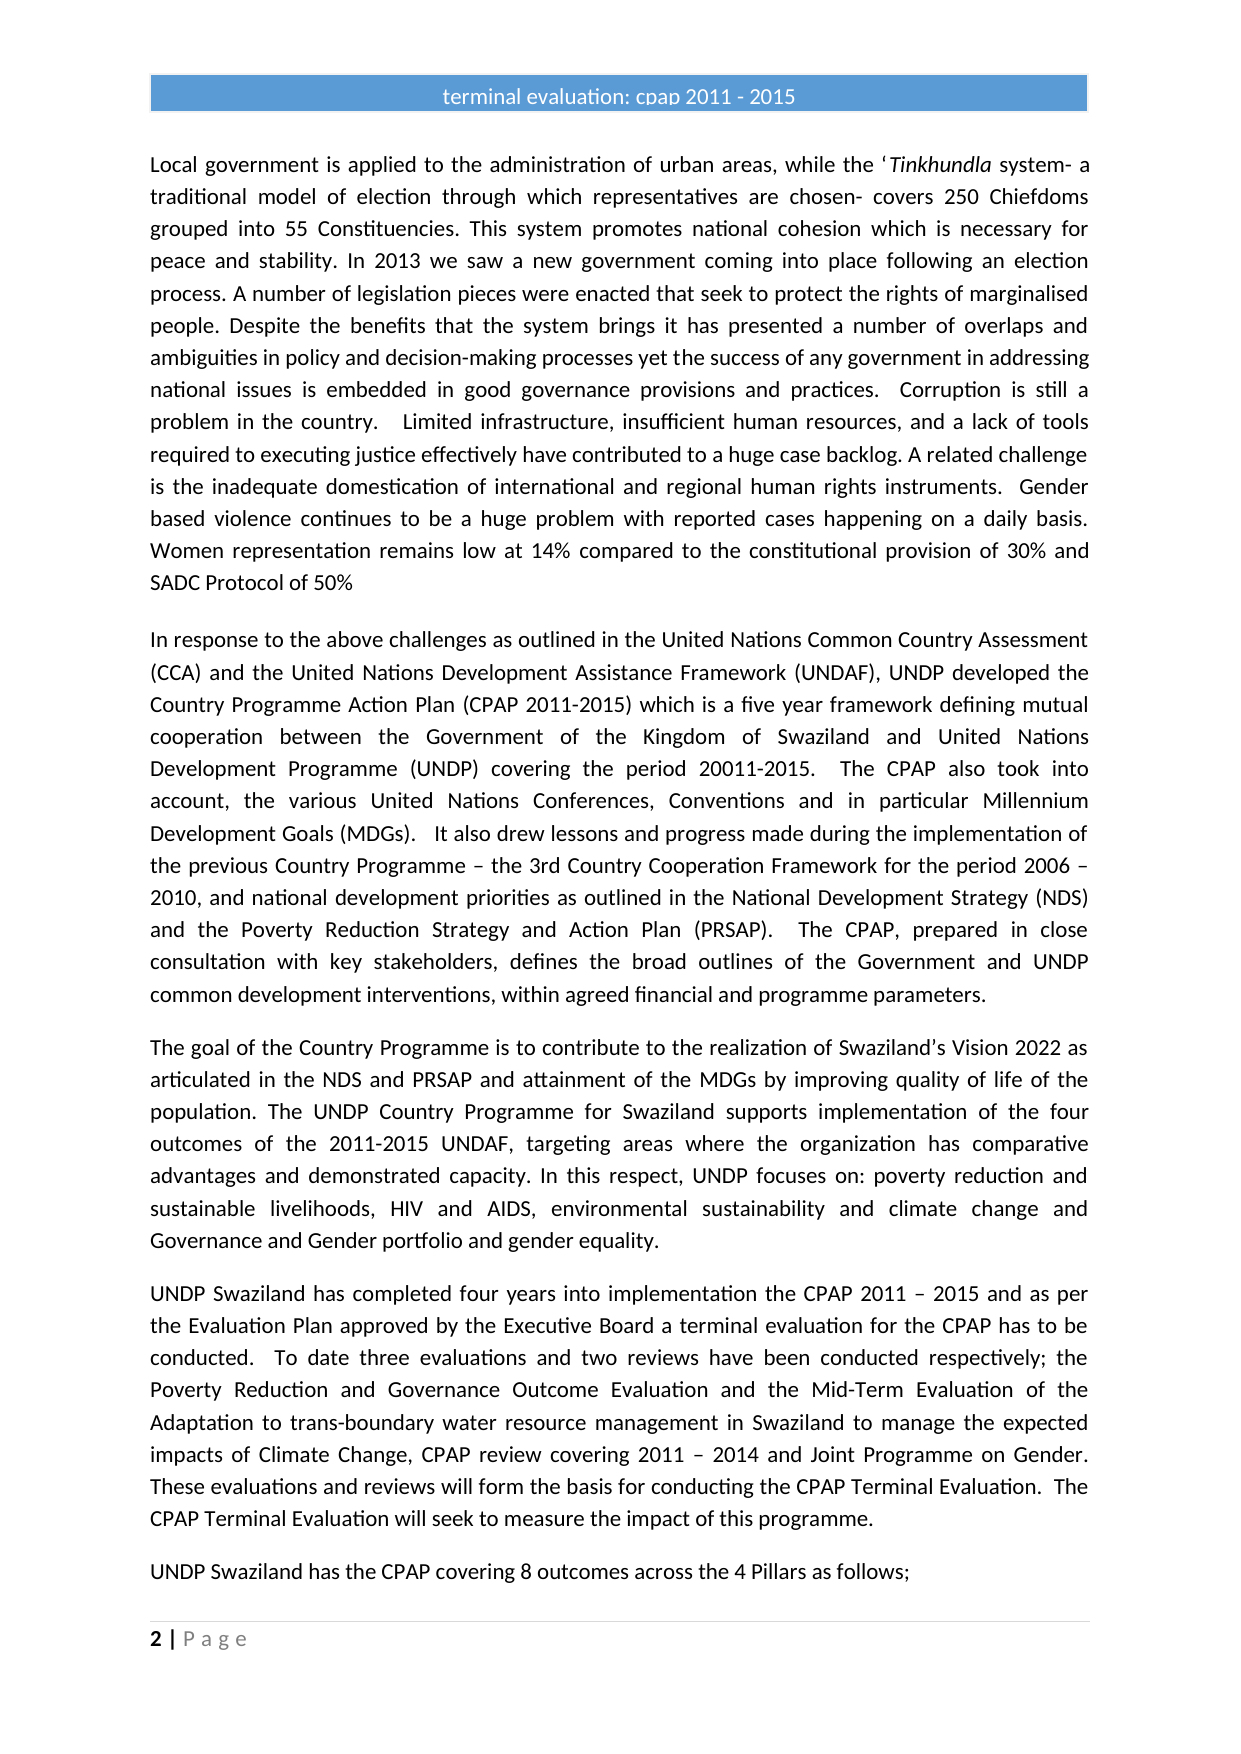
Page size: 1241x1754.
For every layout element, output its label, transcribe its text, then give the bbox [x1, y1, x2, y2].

text UNDP Swaziland has the CPAP covering 8 outcomes across the 4 Pillars as follows; [150, 1557, 1090, 1585]
text UNDP Swaziland has completed four years into implementation the CPAP 2011 – 2015 and as per the Evaluation Plan approved by the Executive Board a terminal evaluation for the CPAP has to be conducted. To date three evaluations and two reviews have been conducted respectively; the Poverty Reduction and Governance Outcome Evaluation and the Mid-Term Evaluation of the Adaptation to trans-boundary water resource management in Swaziland to manage the expected impacts of Climate Change, CPAP review covering 2011 – 2014 and Joint Programme on Gender. These evaluations and reviews will form the basis for conducting the CPAP Terminal Evaluation. The CPAP Terminal Evaluation will seek to measure the impact of this programme. [150, 1279, 1090, 1532]
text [150, 150, 1090, 596]
text In response to the above challenges as outlined in the United Nations Common Country Assessment (CCA) and the United Nations Development Assistance Framework (UNDAF), UNDP developed the Country Programme Action Plan (CPAP 2011-2015) which is a five year framework defining mutual cooperation between the Government of the Kingdom of Swaziland and United Nations Development Programme (UNDP) covering the period 20011-2015. The CPAP also took into account, the various United Nations Conferences, Conventions and in particular Millennium Development Goals (MDGs). It also drew lessons and progress made during the implementation of the previous Country Programme – the 3rd Country Cooperation Framework for the period 2006 – 2010, and national development priorities as outlined in the National Development Strategy (NDS) and the Poverty Reduction Strategy and Action Plan (PRSAP). The CPAP, prepared in close consultation with key stakeholders, defines the broad outlines of the Government and UNDP common development interventions, within agreed financial and programme parameters. [150, 626, 1090, 1008]
text The goal of the Country Programme is to contribute to the realization of Swaziland’s Vision 2022 as articulated in the NDS and PRSAP and attainment of the MDGs by improving quality of life of the population. The UNDP Country Programme for Swaziland supports implementation of the four outcomes of the 2011-2015 UNDAF, targeting areas where the organization has comparative advantages and demonstrated capacity. In this respect, UNDP focuses on: poverty reduction and sustainable livelihoods, HIV and AIDS, environmental sustainability and climate change and Governance and Gender portfolio and gender equality. [150, 1033, 1090, 1254]
